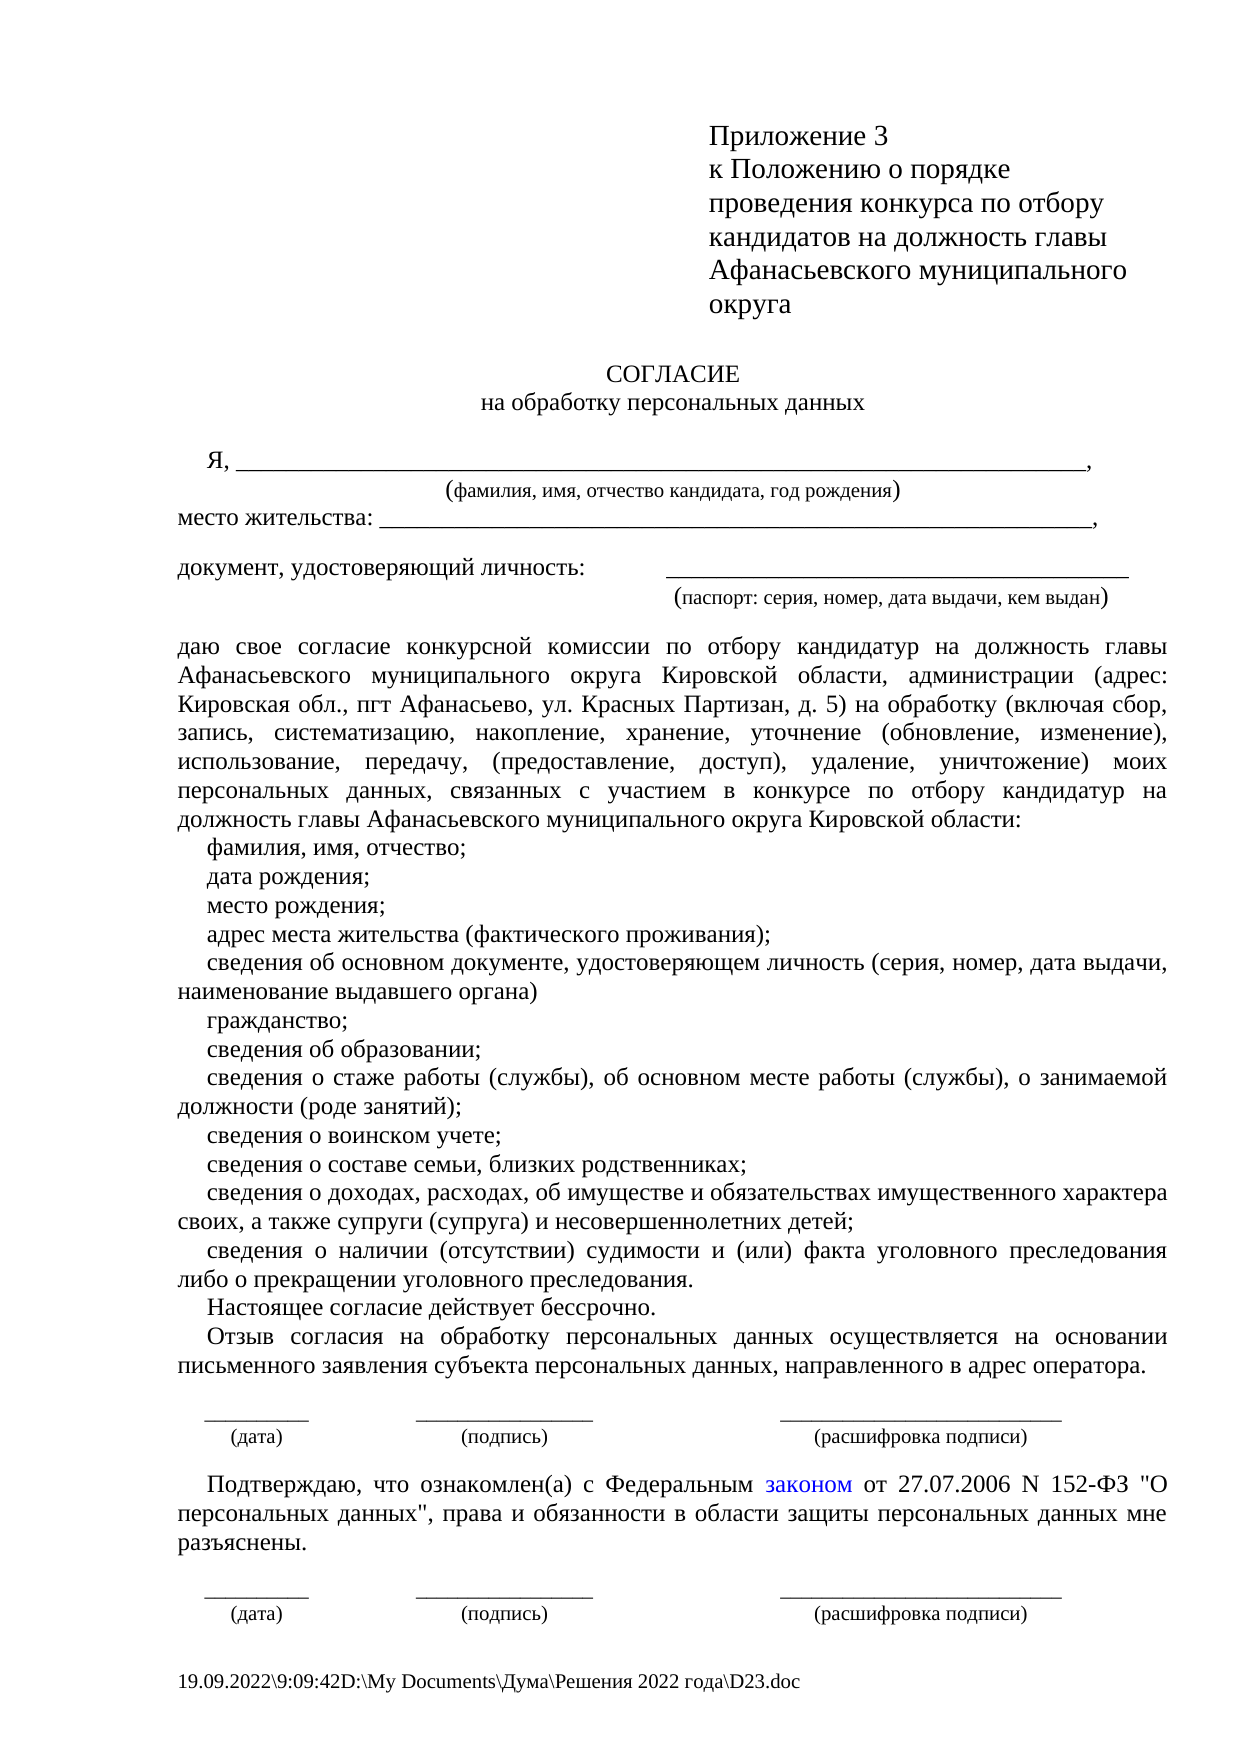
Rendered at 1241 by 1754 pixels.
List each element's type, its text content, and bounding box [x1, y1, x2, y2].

text Приложение 3 к Положению о порядке [709, 118, 1140, 185]
text проведения конкурса по отбору кандидатов на должность главы [709, 185, 1140, 252]
table_cell _________________ (подпись) [342, 1566, 667, 1636]
table_cell документ, удостоверяющий личность: [171, 542, 619, 621]
table_cell даю свое согласие конкурсной комиссии по отбору кандидатур на должность главы Афанасьевского муниципального округа Кировской области, администрации (адрес: Кировская обл., пгт Афанасьево, ул. Красных Партизан, д. 5) на обработку (включая сбор, запись, систематизацию, накопление, хранение, уточнение (обновление, изменение), использование, передачу, (предоставление, доступ), удаление, уничтожение) моих персональных данных, связанных с участием в конкурсе по отбору кандидатур на должность главы Афанасьевского муниципального округа Кировской области: фамилия, имя, отчество; дата рождения; место рождения; адрес места жительства (фактического проживания); сведения об основном документе, удостоверяющем личность (серия, номер, дата выдачи, наименование выдавшего органа) гражданство; сведения об образовании; сведения о стаже работы (службы), об основном месте работы (службы), о занимаемой должности (роде занятий); сведения о воинском учете; сведения о составе семьи, близких родственниках; сведения о доходах, расходах, об имуществе и обязательствах имущественного характера своих, а также супруги (супруга) и несовершеннолетних детей; сведения о наличии (отсутствии) судимости и (или) факта уголовного преследования либо о прекращении уголовного преследования. Настоящее согласие действует бессрочно. Отзыв согласия на обработку персональных данных осуществляется на основании письменного заявления субъекта персональных данных, направленного в адрес оператора. [171, 621, 1175, 1389]
table_cell _________________ (подпись) [342, 1389, 667, 1459]
table_cell ___________________________ (расшифровка подписи) [667, 1566, 1175, 1636]
table_cell __________ (дата) [171, 1389, 342, 1459]
table_cell ___________________________ (расшифровка подписи) [667, 1389, 1175, 1459]
table_header СОГЛАСИЕ на обработку персональных данных Я, ____________________________________________________________________, (фамилия, имя, отчество кандидата, год рождения) место жительства: _________________________________________________________, [171, 348, 1175, 542]
table_cell _____________________________________ (паспорт: серия, номер, дата выдачи, кем выдан) [620, 542, 1175, 621]
text Афанасьевского муниципального округа [709, 252, 1140, 319]
table_cell Подтверждаю, что ознакомлен(а) с Федеральным законом от 27.07.2006 N 152-ФЗ "О персональных данных", права и обязанности в области защиты персональных данных мне разъяснены. [171, 1459, 1175, 1566]
table_cell __________ (дата) [171, 1566, 342, 1636]
